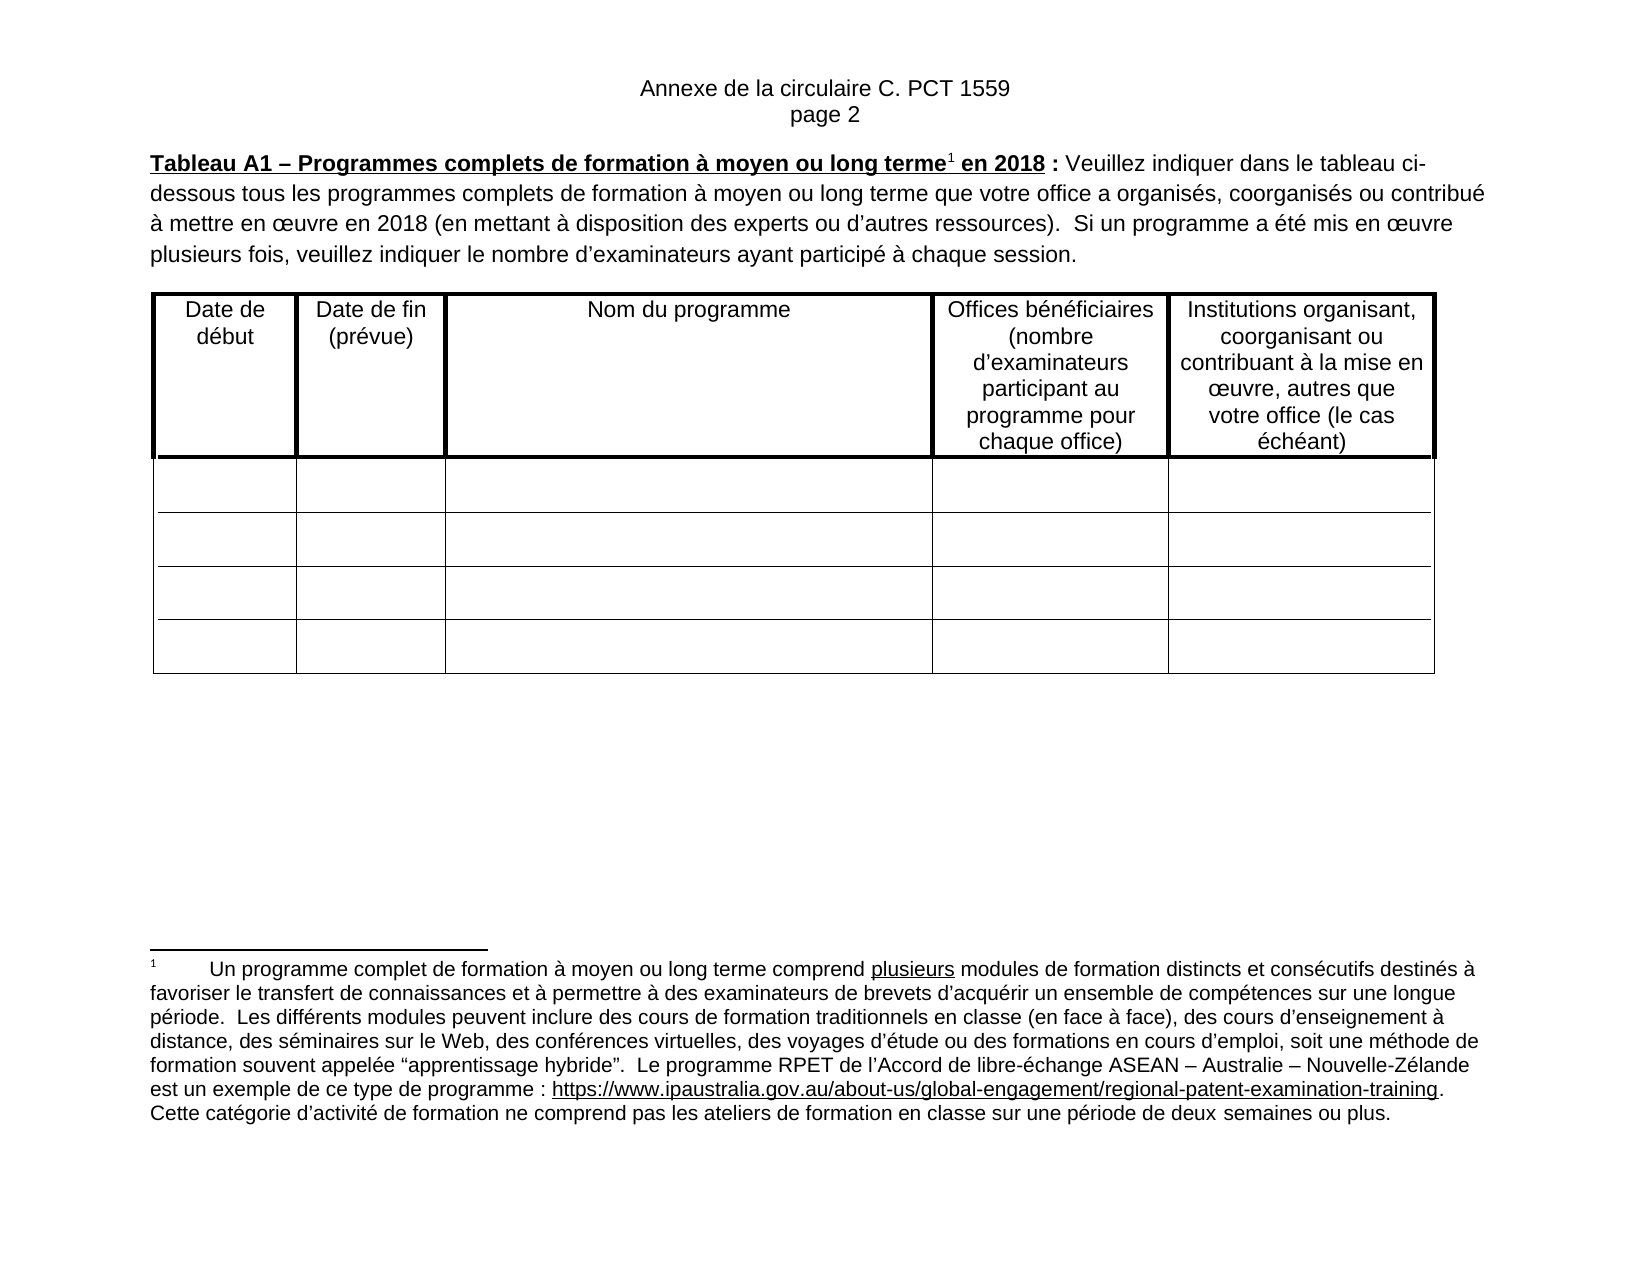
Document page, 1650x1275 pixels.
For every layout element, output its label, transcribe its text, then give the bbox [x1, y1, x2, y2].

table_cell [1169, 512, 1434, 566]
table_cell [297, 459, 445, 512]
table_header Date de début [156, 296, 294, 454]
table_cell [1169, 566, 1434, 619]
table_cell [446, 620, 932, 673]
table_cell [154, 512, 296, 566]
table_header Institutions organisant, coorganisant ou contribuant à la mise en œuvre, autres que votre office (le cas échéant) [1171, 296, 1432, 454]
table_cell [446, 513, 932, 566]
table_header Offices bénéficiaires (nombre d’examinateurs participant au programme pour chaque office) [935, 296, 1166, 454]
table_cell [933, 620, 1168, 673]
table_cell [154, 619, 296, 673]
table_header Nom du programme [448, 296, 930, 454]
table_cell [1169, 619, 1434, 673]
table_cell [1169, 455, 1434, 512]
table_cell [297, 513, 445, 566]
text Tableau A1 – Programmes complets de formation à moyen ou long terme en 2018 : Veuillez indiquer dans le tableau ci-dessous tous les programmes complets de formation à moyen ou long terme que votre office a organisés, coorganisés ou contribué à mettre en œuvre en 2018 (en mettant à disposition des experts ou d’autres ressources). Si un programme a été mis en œuvre plusieurs fois, veuillez indiquer le nombre d’examinateurs ayant participé à chaque session. [150, 150, 1500, 267]
table_cell [933, 513, 1168, 566]
table_cell [933, 567, 1168, 619]
table_cell [933, 459, 1168, 512]
table_header Date de fin (prévue) [299, 296, 443, 454]
table_cell [446, 459, 932, 512]
table_cell [154, 455, 296, 512]
table_cell [446, 567, 932, 619]
table_cell [297, 620, 445, 673]
table_cell [297, 567, 445, 619]
table_cell [154, 566, 296, 619]
